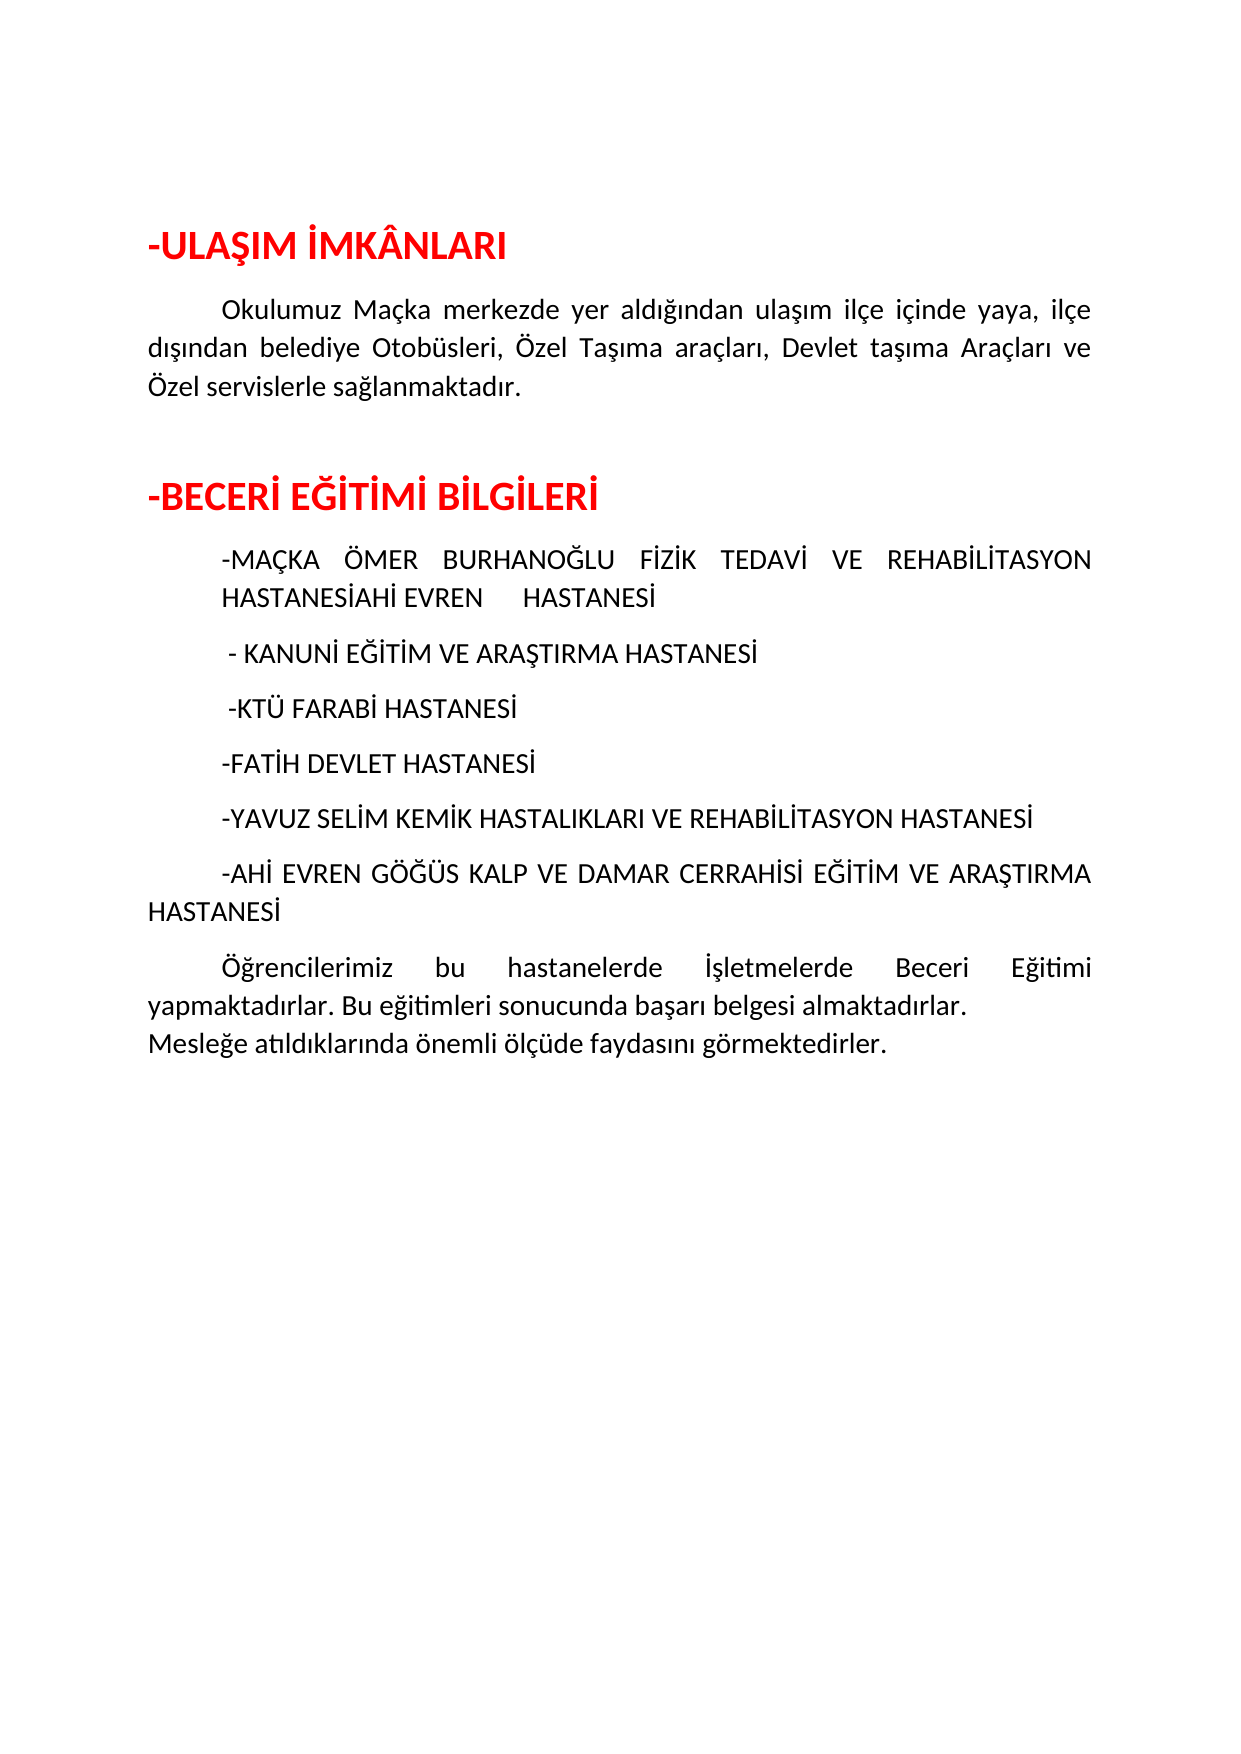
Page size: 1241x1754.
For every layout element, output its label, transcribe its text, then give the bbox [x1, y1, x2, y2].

text -FATİH DEVLET HASTANESİ [148, 745, 1093, 781]
text - KANUNİ EĞİTİM VE ARAŞTIRMA HASTANESİ [148, 635, 1093, 670]
text -AHİ EVREN GÖĞÜS KALP VE DAMAR CERRAHİSİ EĞİTİM VE ARAŞTIRMA HASTANESİ [148, 855, 1093, 929]
text -BECERİ EĞİTİMİ BİLGİLERİ [148, 469, 1093, 520]
text Okulumuz Maçka merkezde yer aldığından ulaşım ilçe içinde yaya, ilçe dışından belediye Otobüsleri, Özel Taşıma araçları, Devlet taşıma Araçları ve Özel servislerle sağlanmaktadır. [148, 291, 1093, 403]
text -MAÇKA ÖMER BURHANOĞLU FİZİK TEDAVİ VE REHABİLİTASYON HASTANESİAHİ EVREN HASTANESİ [221, 541, 1093, 615]
text -KTÜ FARABİ HASTANESİ [148, 690, 1093, 725]
text -YAVUZ SELİM KEMİK HASTALIKLARI VE REHABİLİTASYON HASTANESİ [148, 800, 1093, 836]
text -ULAŞIM İMKÂNLARI [148, 219, 1093, 270]
text Öğrencilerimiz bu hastanelerde İşletmelerde Beceri Eğitimi yapmaktadırlar. Bu eğitimleri sonucunda başarı belgesi almaktadırlar. Mesleğe atıldıklarında önemli ölçüde faydasını görmektedirler. [148, 949, 1093, 1061]
